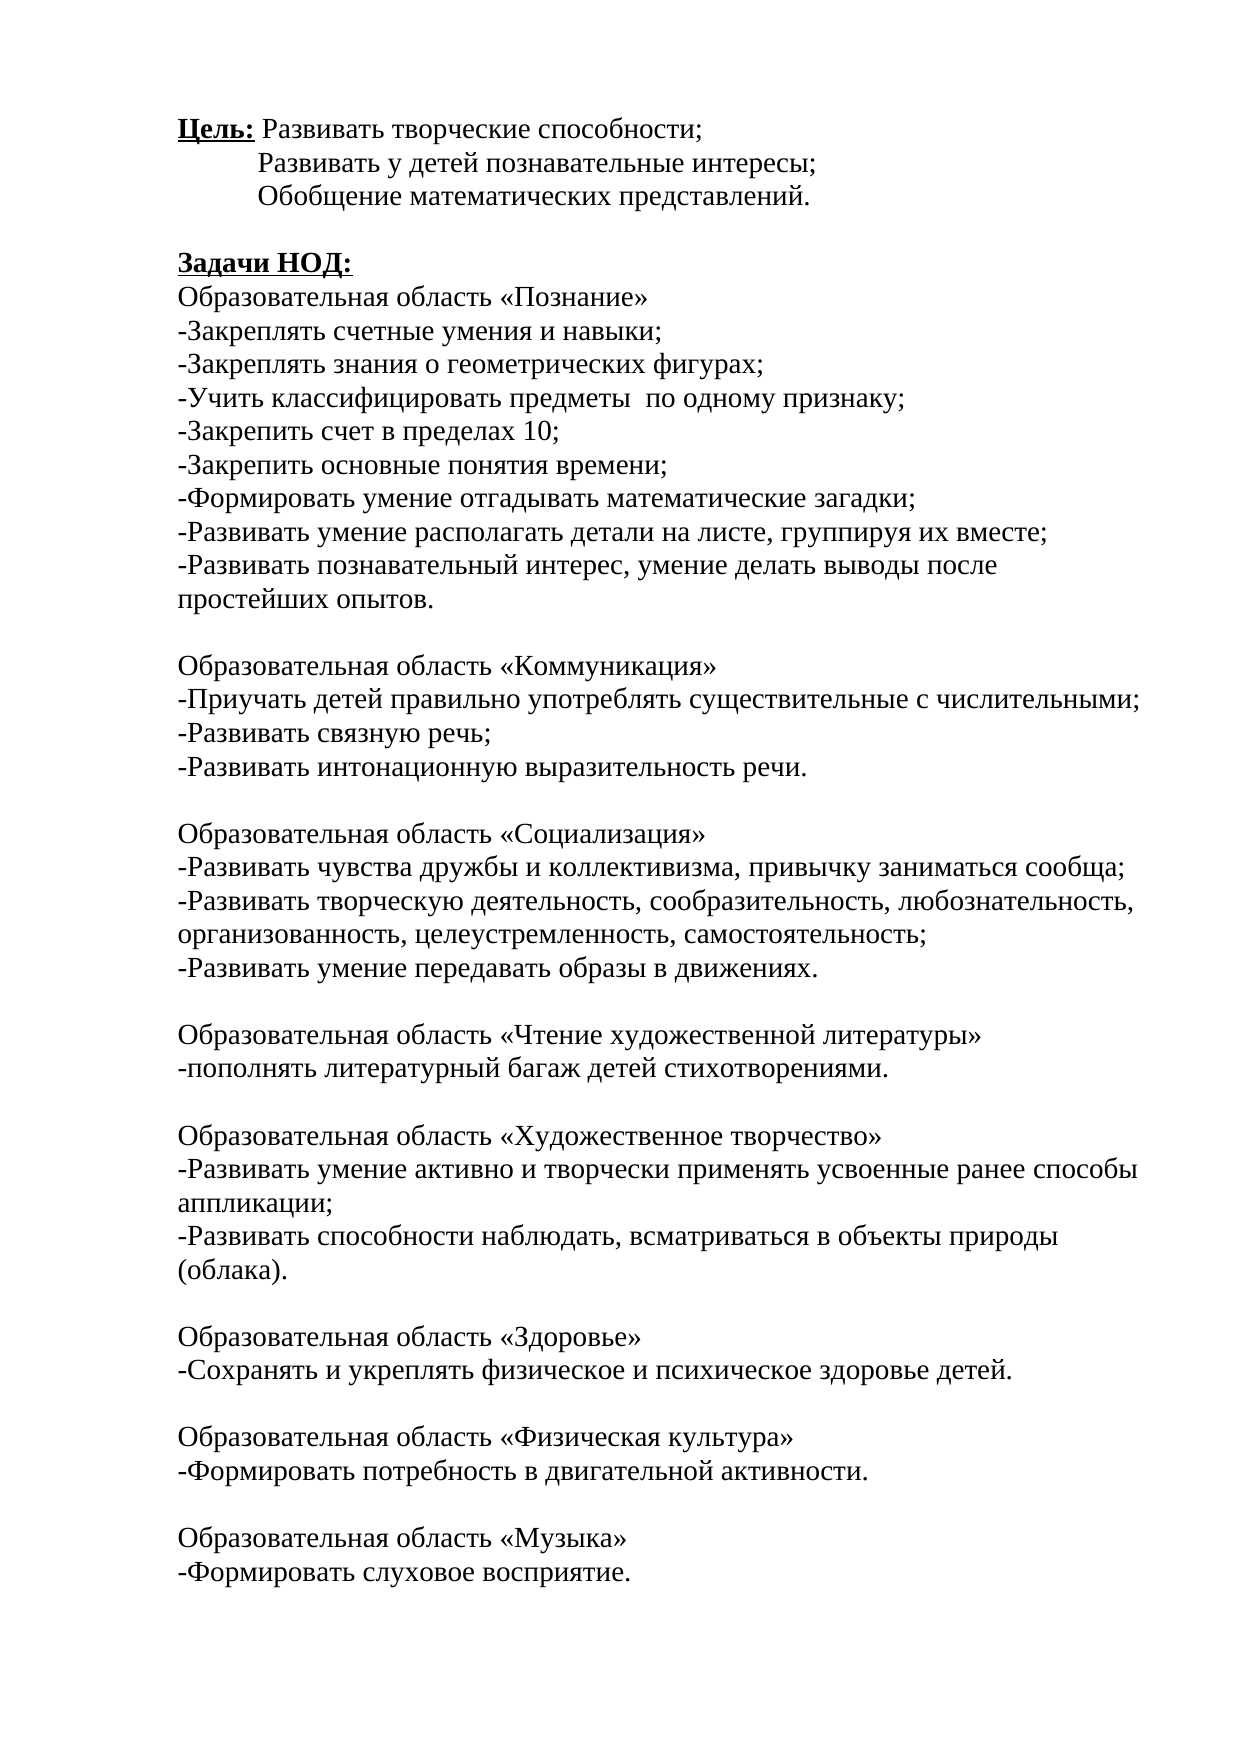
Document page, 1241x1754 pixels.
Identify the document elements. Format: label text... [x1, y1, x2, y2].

text -Развивать чувства дружбы и коллективизма, привычку заниматься сообща; [177, 849, 1152, 883]
text Образовательная область «Музыка» [177, 1520, 1152, 1554]
text -Учить классифицировать предметы по одному признаку; [177, 380, 1152, 413]
text -Сохранять и укреплять физическое и психическое здоровье детей. [177, 1352, 1152, 1386]
text Обобщение математических представлений. [177, 178, 1152, 212]
text Образовательная область «Физическая культура» [177, 1419, 1152, 1453]
text -Приучать детей правильно употреблять существительные с числительными; [177, 682, 1152, 715]
text Задачи НОД: [177, 246, 1152, 279]
text -Развивать связную речь; [177, 715, 1152, 749]
text -Развивать умение располагать детали на листе, группируя их вместе; [177, 514, 1152, 547]
text Развивать у детей познавательные интересы; [177, 145, 1152, 178]
text Образовательная область «Социализация» [177, 816, 1152, 849]
text Образовательная область «Познание» [177, 279, 1152, 313]
text -Развивать творческую деятельность, сообразительность, любознательность, организованность, целеустремленность, самостоятельность; [177, 883, 1152, 950]
text -Закрепить счет в пределах 10; [177, 413, 1152, 447]
text Образовательная область «Коммуникация» [177, 648, 1152, 682]
text -Закреплять счетные умения и навыки; [177, 313, 1152, 346]
text -Формировать потребность в двигательной активности. [177, 1453, 1152, 1487]
text Цель: Развивать творческие способности; [177, 111, 1152, 145]
text -Закрепить основные понятия времени; [177, 447, 1152, 480]
text -Развивать интонационную выразительность речи. [177, 749, 1152, 782]
text -Развивать умение активно и творчески применять усвоенные ранее способы аппликации; [177, 1151, 1152, 1218]
text Образовательная область «Здоровье» [177, 1319, 1152, 1352]
text -Развивать познавательный интерес, умение делать выводы после простейших опытов. [177, 547, 1152, 614]
text -Закреплять знания о геометрических фигурах; [177, 346, 1152, 380]
text -Формировать умение отгадывать математические загадки; [177, 480, 1152, 514]
text -Развивать способности наблюдать, всматриваться в объекты природы (облака). [177, 1218, 1152, 1285]
text Образовательная область «Художественное творчество» [177, 1118, 1152, 1151]
text -Развивать умение передавать образы в движениях. [177, 950, 1152, 983]
text -Формировать слуховое восприятие. [177, 1554, 1152, 1587]
text Образовательная область «Чтение художественной литературы» [177, 1017, 1152, 1051]
text -пополнять литературный багаж детей стихотворениями. [177, 1051, 1152, 1084]
